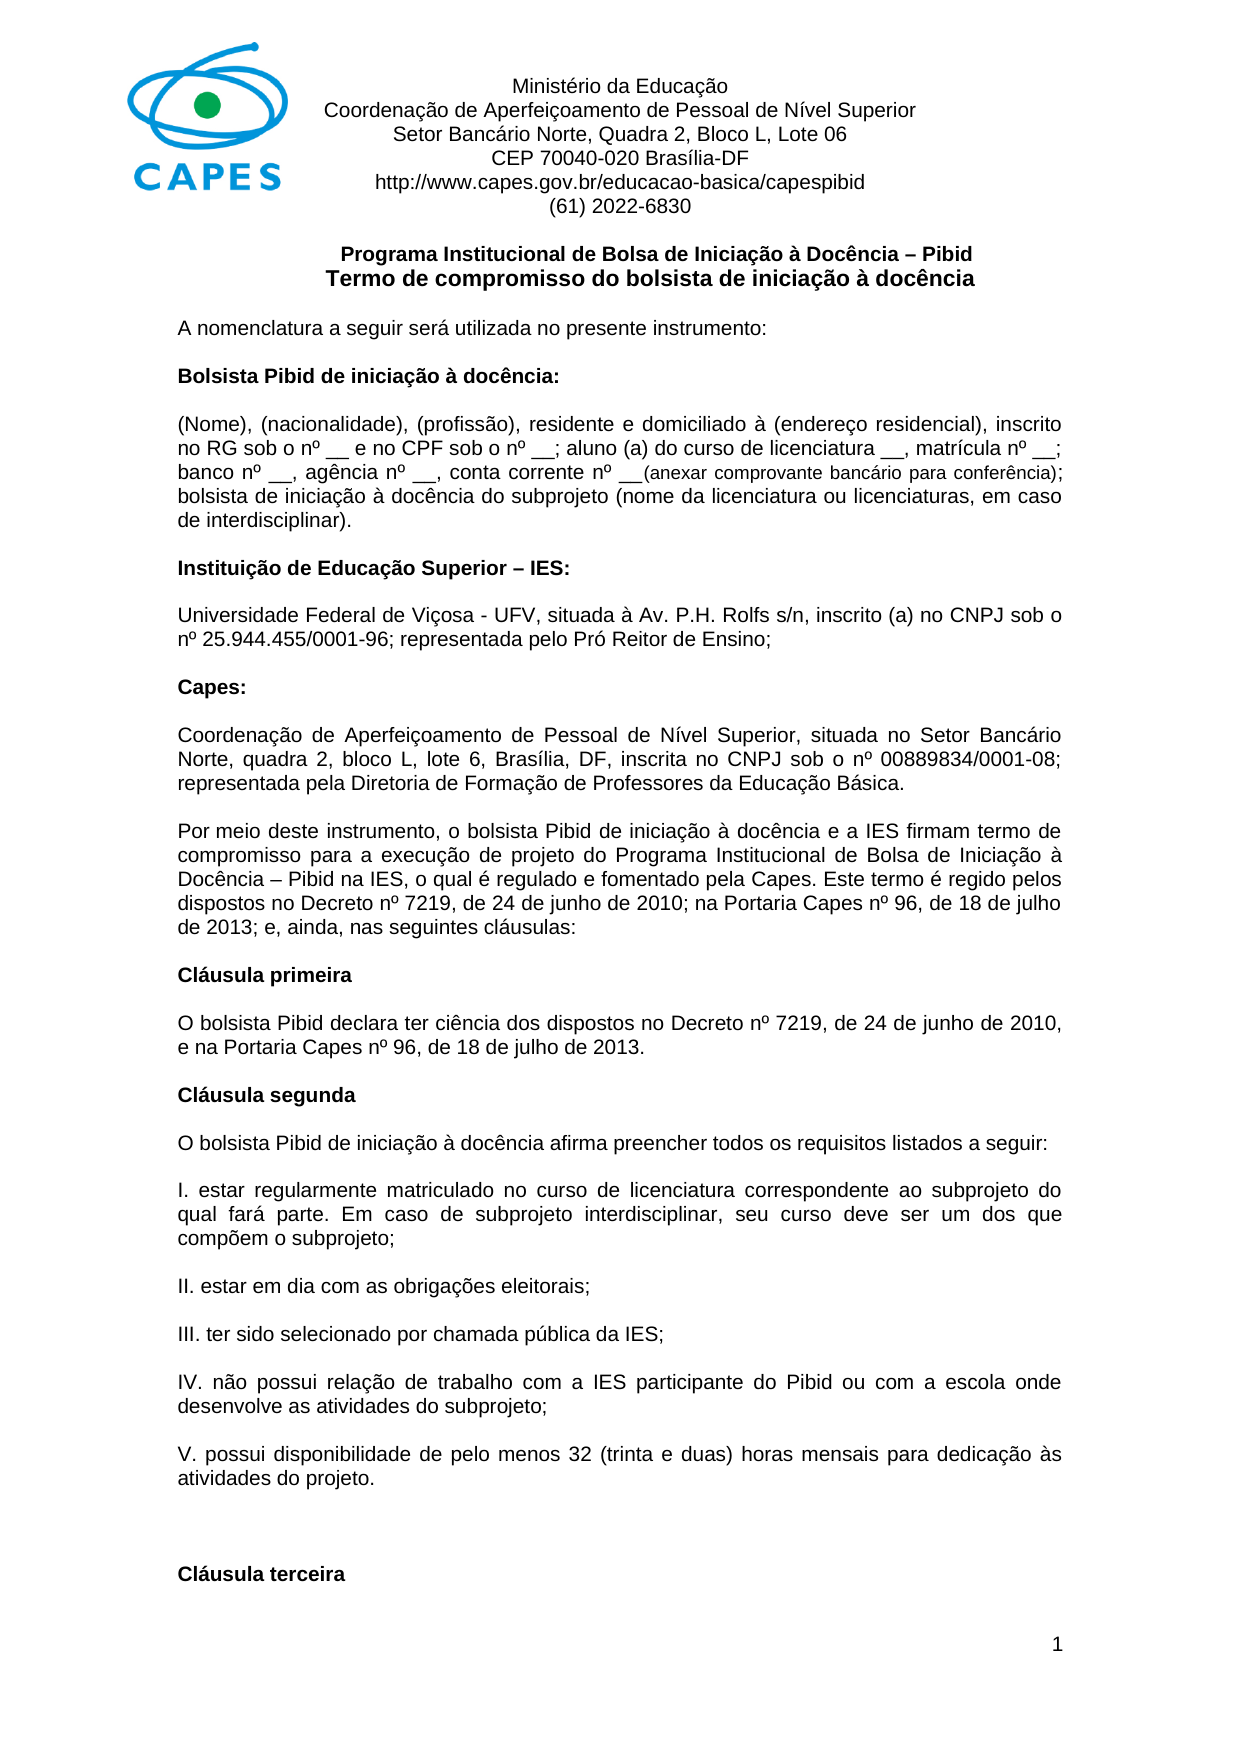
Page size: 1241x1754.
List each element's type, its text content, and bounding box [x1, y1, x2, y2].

text Universidade Federal de Viçosa - UFV, situada à Av. P.H. Rolfs s/n, inscrito (a) no CNPJ sob o nº 25.944.455/0001-96; representada pelo Pró Reitor de Ensino; [177, 603, 1063, 651]
text (Nome), (nacionalidade), (profissão), residente e domiciliado à (endereço residencial), inscrito no RG sob o nº __ e no CPF sob o nº __; aluno (a) do curso de licenciatura __, matrícula nº __; banco nº __, agência nº __, conta corrente nº __(anexar comprovante bancário para conferência); bolsista de iniciação à docência do subprojeto (nome da licenciatura ou licenciaturas, em caso de interdisciplinar). [177, 412, 1063, 531]
text I. estar regularmente matriculado no curso de licenciatura correspondente ao subprojeto do qual fará parte. Em caso de subprojeto interdisciplinar, seu curso deve ser um dos que compõem o subprojeto; [177, 1178, 1063, 1250]
picture [127, 42, 290, 197]
text Por meio deste instrumento, o bolsista Pibid de iniciação à docência e a IES firmam termo de compromisso para a execução de projeto do Programa Institucional de Bolsa de Iniciação à Docência – Pibid na IES, o qual é regulado e fomentado pela Capes. Este termo é regido pelos dispostos no Decreto nº 7219, de 24 de junho de 2010; na Portaria Capes nº 96, de 18 de julho de 2013; e, ainda, nas seguintes cláusulas: [177, 819, 1063, 939]
text Instituição de Educação Superior – IES: [177, 555, 1063, 579]
text O bolsista Pibid declara ter ciência dos dispostos no Decreto nº 7219, de 24 de junho de 2010, e na Portaria Capes nº 96, de 18 de julho de 2013. [177, 1011, 1063, 1058]
text Programa Institucional de Bolsa de Iniciação à Docência – Pibid [251, 241, 1063, 265]
picture [160, 129, 230, 143]
text V. possui disponibilidade de pelo menos 32 (trinta e duas) horas mensais para dedicação às atividades do projeto. [177, 1442, 1063, 1490]
text Bolsista Pibid de iniciação à docência: [177, 364, 1063, 388]
text III. ter sido selecionado por chamada pública da IES; [177, 1322, 1063, 1346]
picture [127, 42, 251, 95]
text IV. não possui relação de trabalho com a IES participante do Pibid ou com a escola onde desenvolve as atividades do subprojeto; [177, 1370, 1063, 1418]
text Termo de compromisso do bolsista de iniciação à docência [237, 265, 1063, 292]
picture [134, 77, 172, 117]
text O bolsista Pibid de iniciação à docência afirma preencher todos os requisitos listados a seguir: [177, 1130, 1063, 1154]
picture [221, 72, 282, 116]
text Coordenação de Aperfeiçoamento de Pessoal de Nível Superior, situada no Setor Bancário Norte, quadra 2, bloco L, lote 6, Brasília, DF, inscrita no CNPJ sob o nº 00889834/0001-08; representada pela Diretoria de Formação de Professores da Educação Básica. [177, 723, 1063, 795]
text II. estar em dia com as obrigações eleitorais; [177, 1274, 1063, 1298]
text A nomenclatura a seguir será utilizada no presente instrumento: [177, 316, 1063, 340]
picture [155, 77, 269, 132]
text Capes: [177, 675, 1063, 699]
text Cláusula segunda [177, 1082, 1063, 1106]
text Cláusula primeira [177, 963, 1063, 987]
text Cláusula terceira [177, 1562, 1063, 1586]
